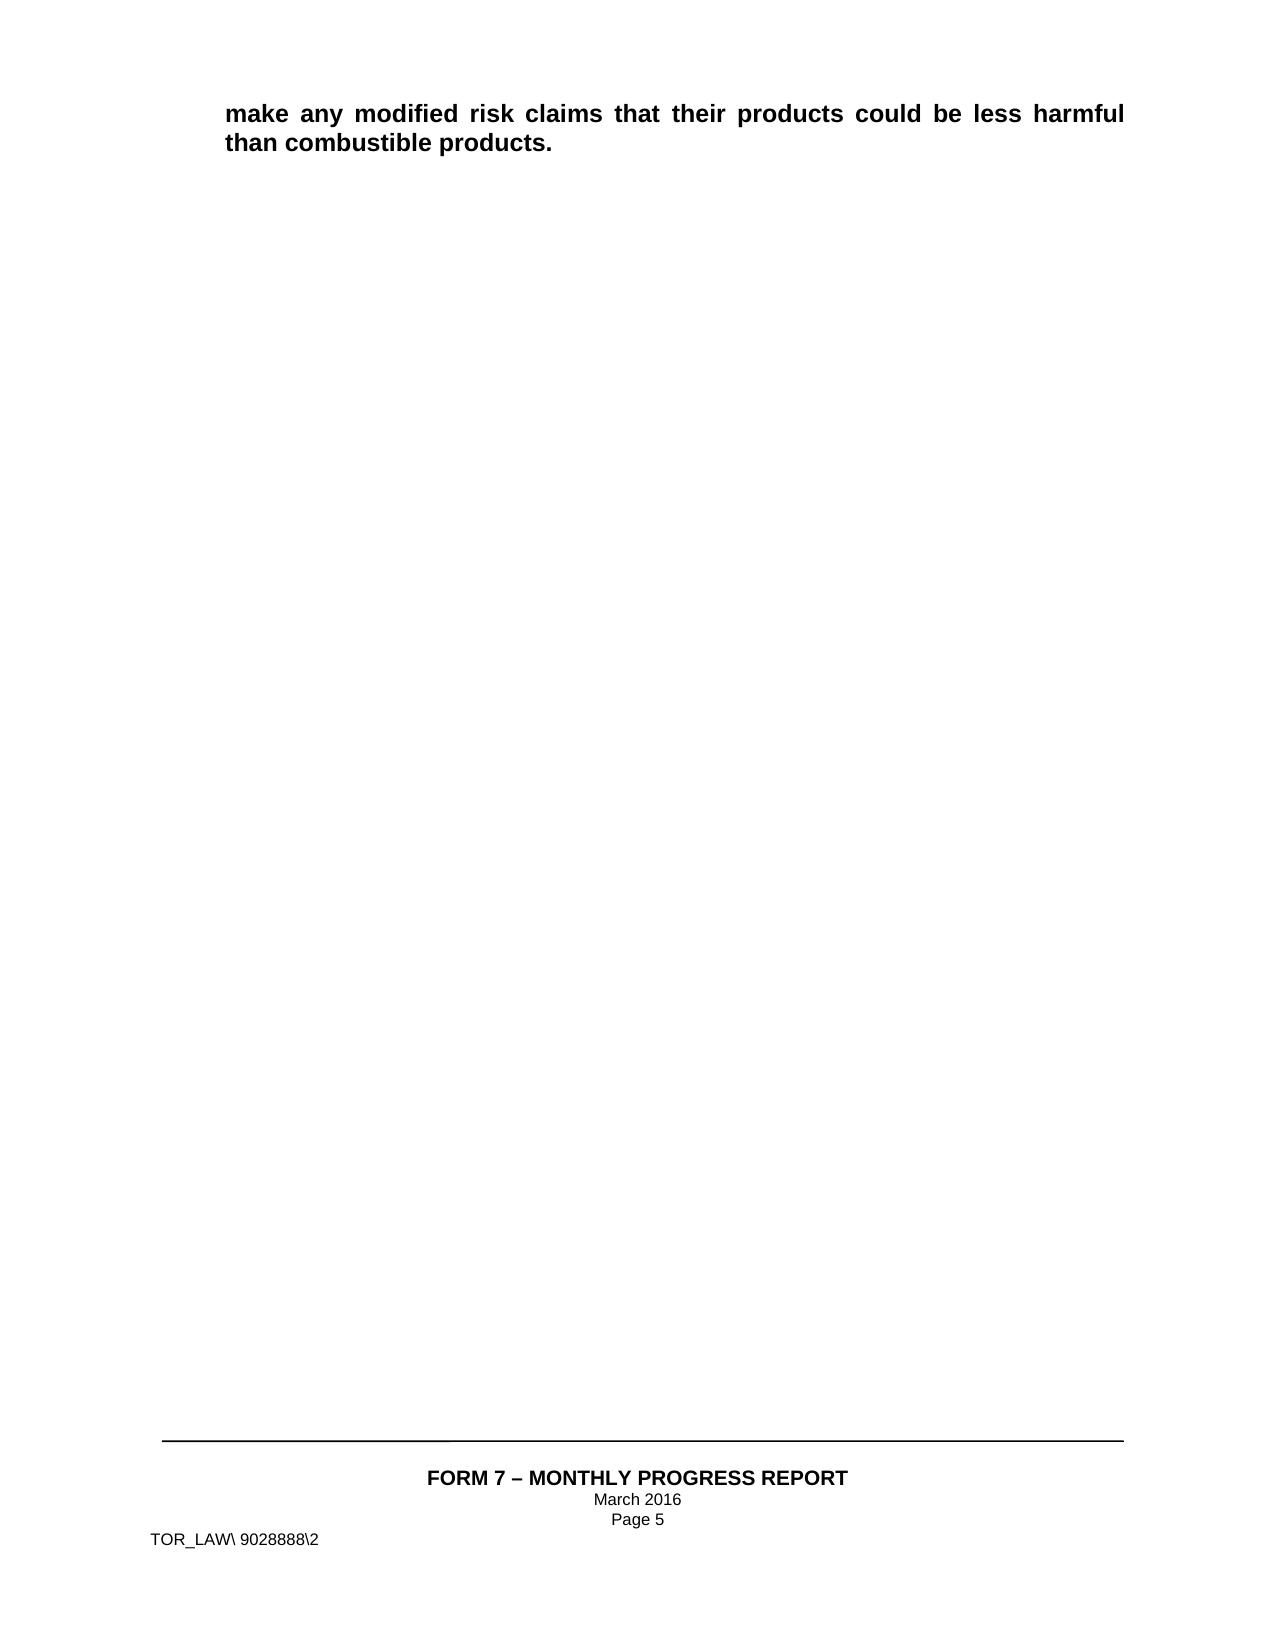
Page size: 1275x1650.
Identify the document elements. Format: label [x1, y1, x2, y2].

list [225, 99, 1125, 157]
